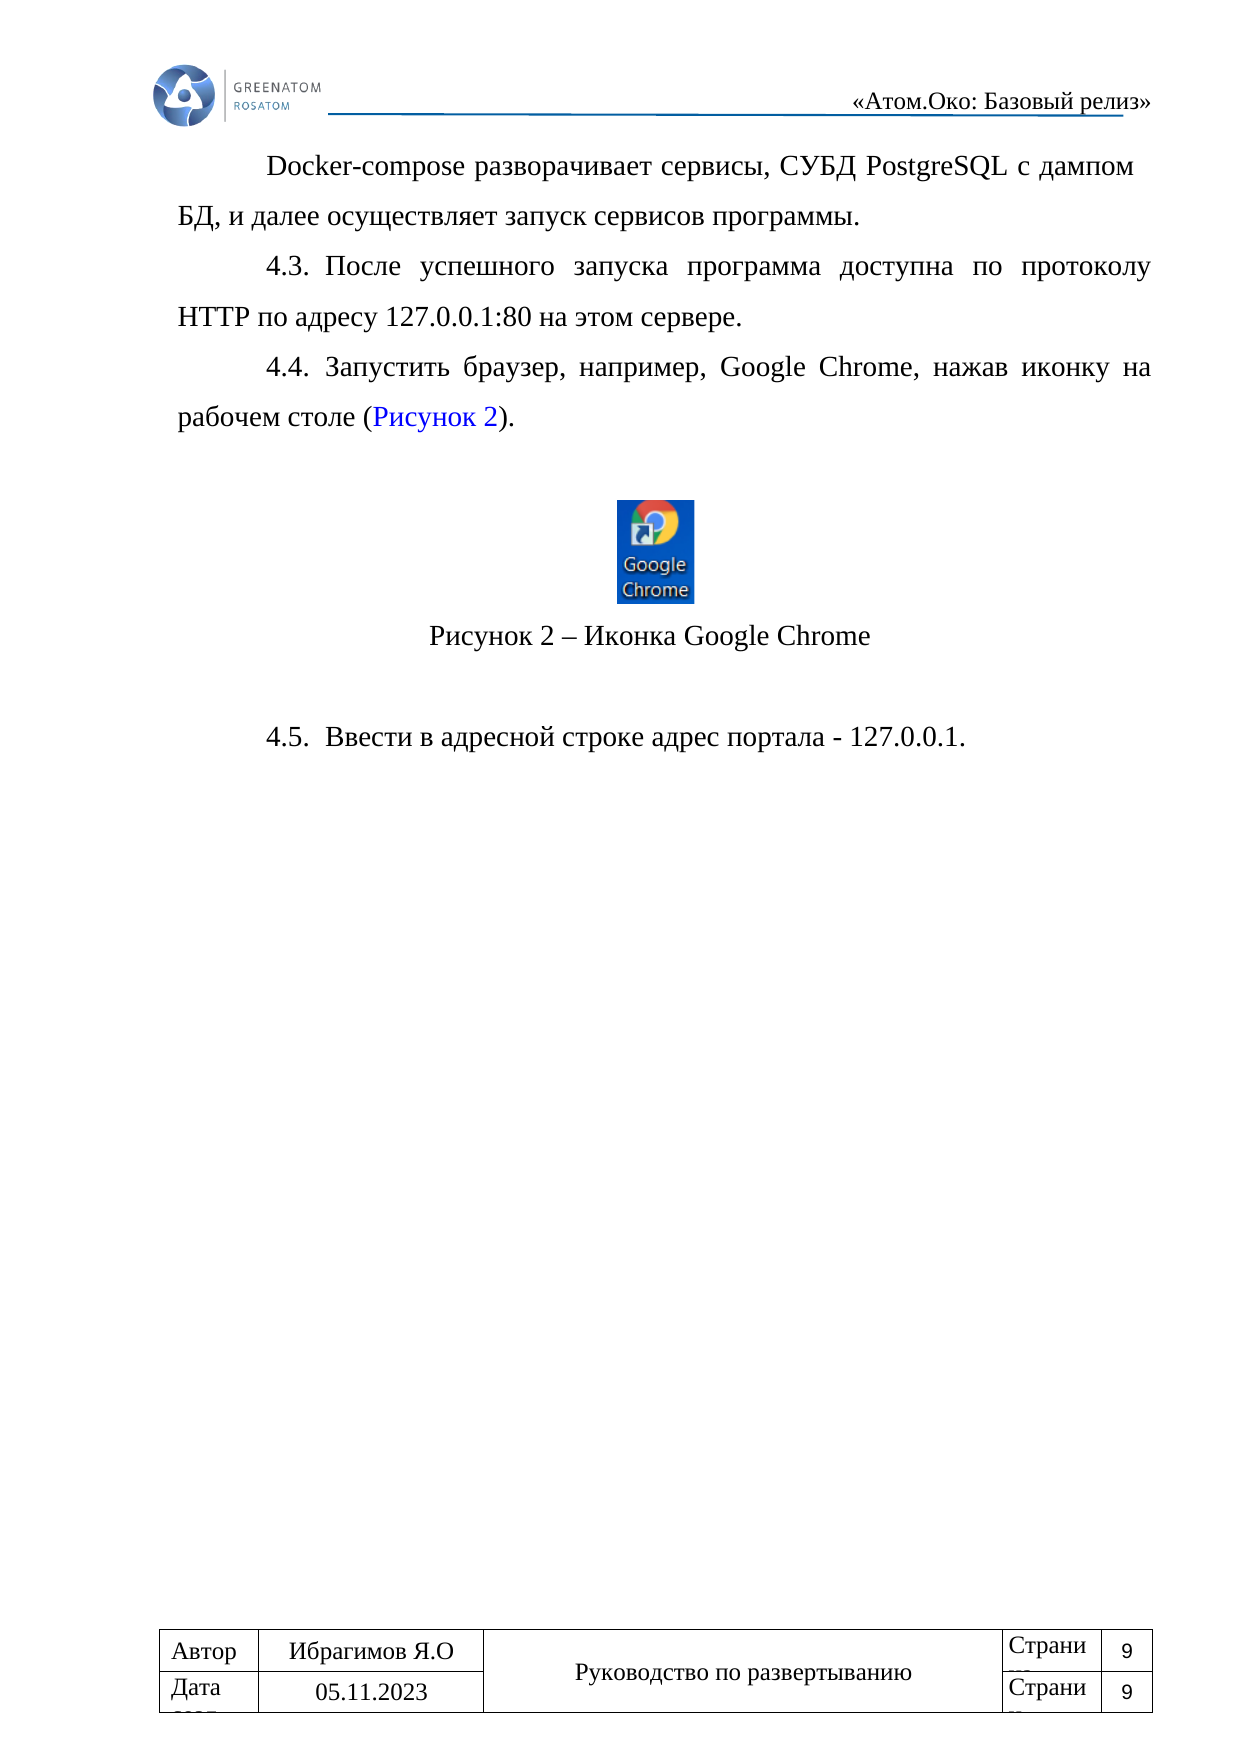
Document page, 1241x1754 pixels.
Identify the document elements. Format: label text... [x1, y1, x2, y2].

text Docker-compose разворачивает сервисы, СУБД PostgreSQL с дампом БД, и далее осуществляет запуск сервисов программы. [177, 148, 1134, 232]
picture [138, 50, 328, 139]
text Запустить браузер, например, Google Chrome, нажав иконку на рабочем столе (Рисунок 2). [177, 349, 1152, 433]
text Рисунок 2 – Иконка Google Chrome [148, 618, 1152, 652]
picture [617, 500, 695, 604]
text После успешного запуска программа доступна по протоколу HTTP по адресу 127.0.0.1:80 на этом сервере. [177, 248, 1152, 332]
text Ввести в адресной строке адрес портала - 127.0.0.1. [177, 719, 1152, 752]
